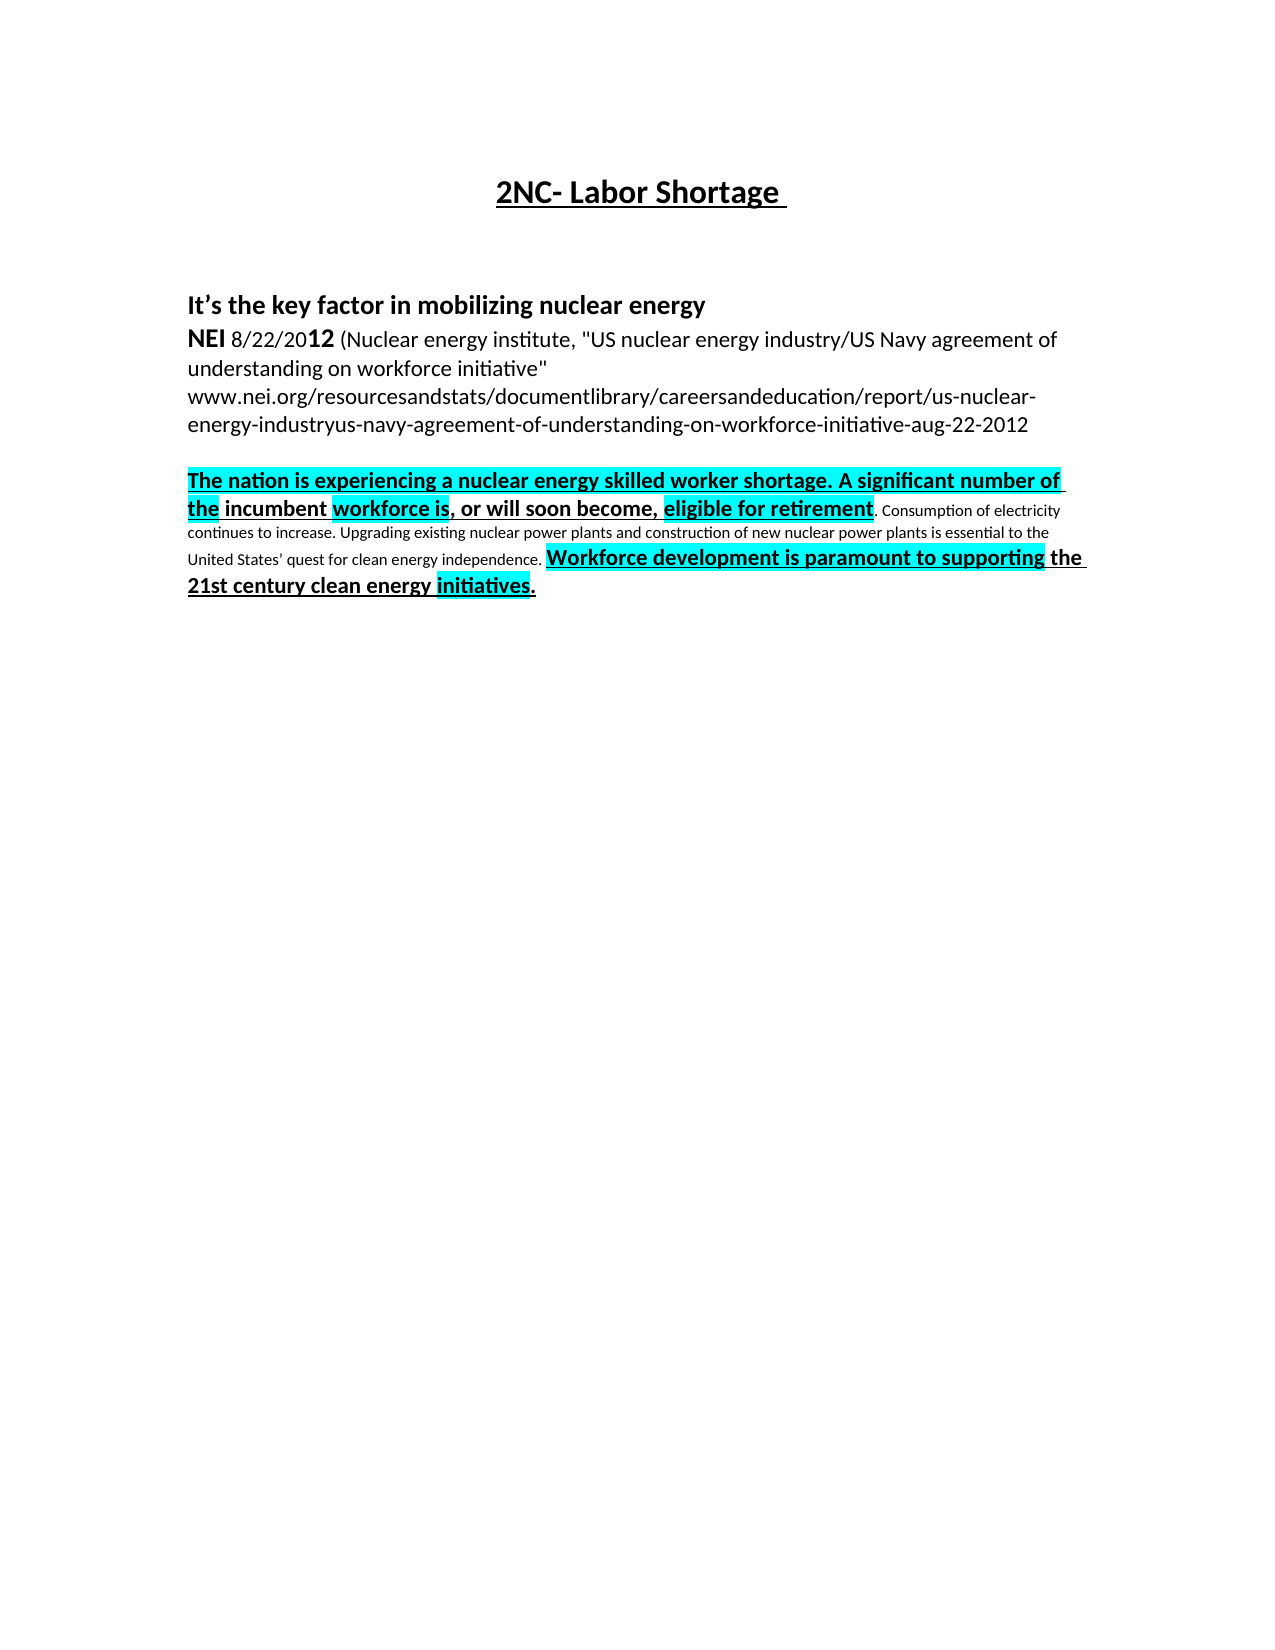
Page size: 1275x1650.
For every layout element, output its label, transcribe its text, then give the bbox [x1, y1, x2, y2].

text NEI 8/22/2012 (Nuclear energy institute, "US nuclear energy industry/US Navy agreement of understanding on workforce initiative" www.nei.org/resourcesandstats/documentlibrary/careersandeducation/report/us-nuclear-energy-industryus-navy-agreement-of-understanding-on-workforce-initiative-aug-22-2012 [187, 321, 1087, 438]
subtitle It’s the key factor in mobilizing nuclear energy [187, 288, 1087, 321]
subtitle 2NC- Labor Shortage [187, 171, 1087, 212]
text The nation is experiencing a nuclear energy skilled worker shortage. A significant number of the incumbent workforce is, or will soon become, eligible for retirement. Consumption of electricity continues to increase. Upgrading existing nuclear power plants and construction of new nuclear power plants is essential to the United States’ quest for clean energy independence. Workforce development is paramount to supporting the 21st century clean energy initiatives. [187, 467, 1087, 599]
